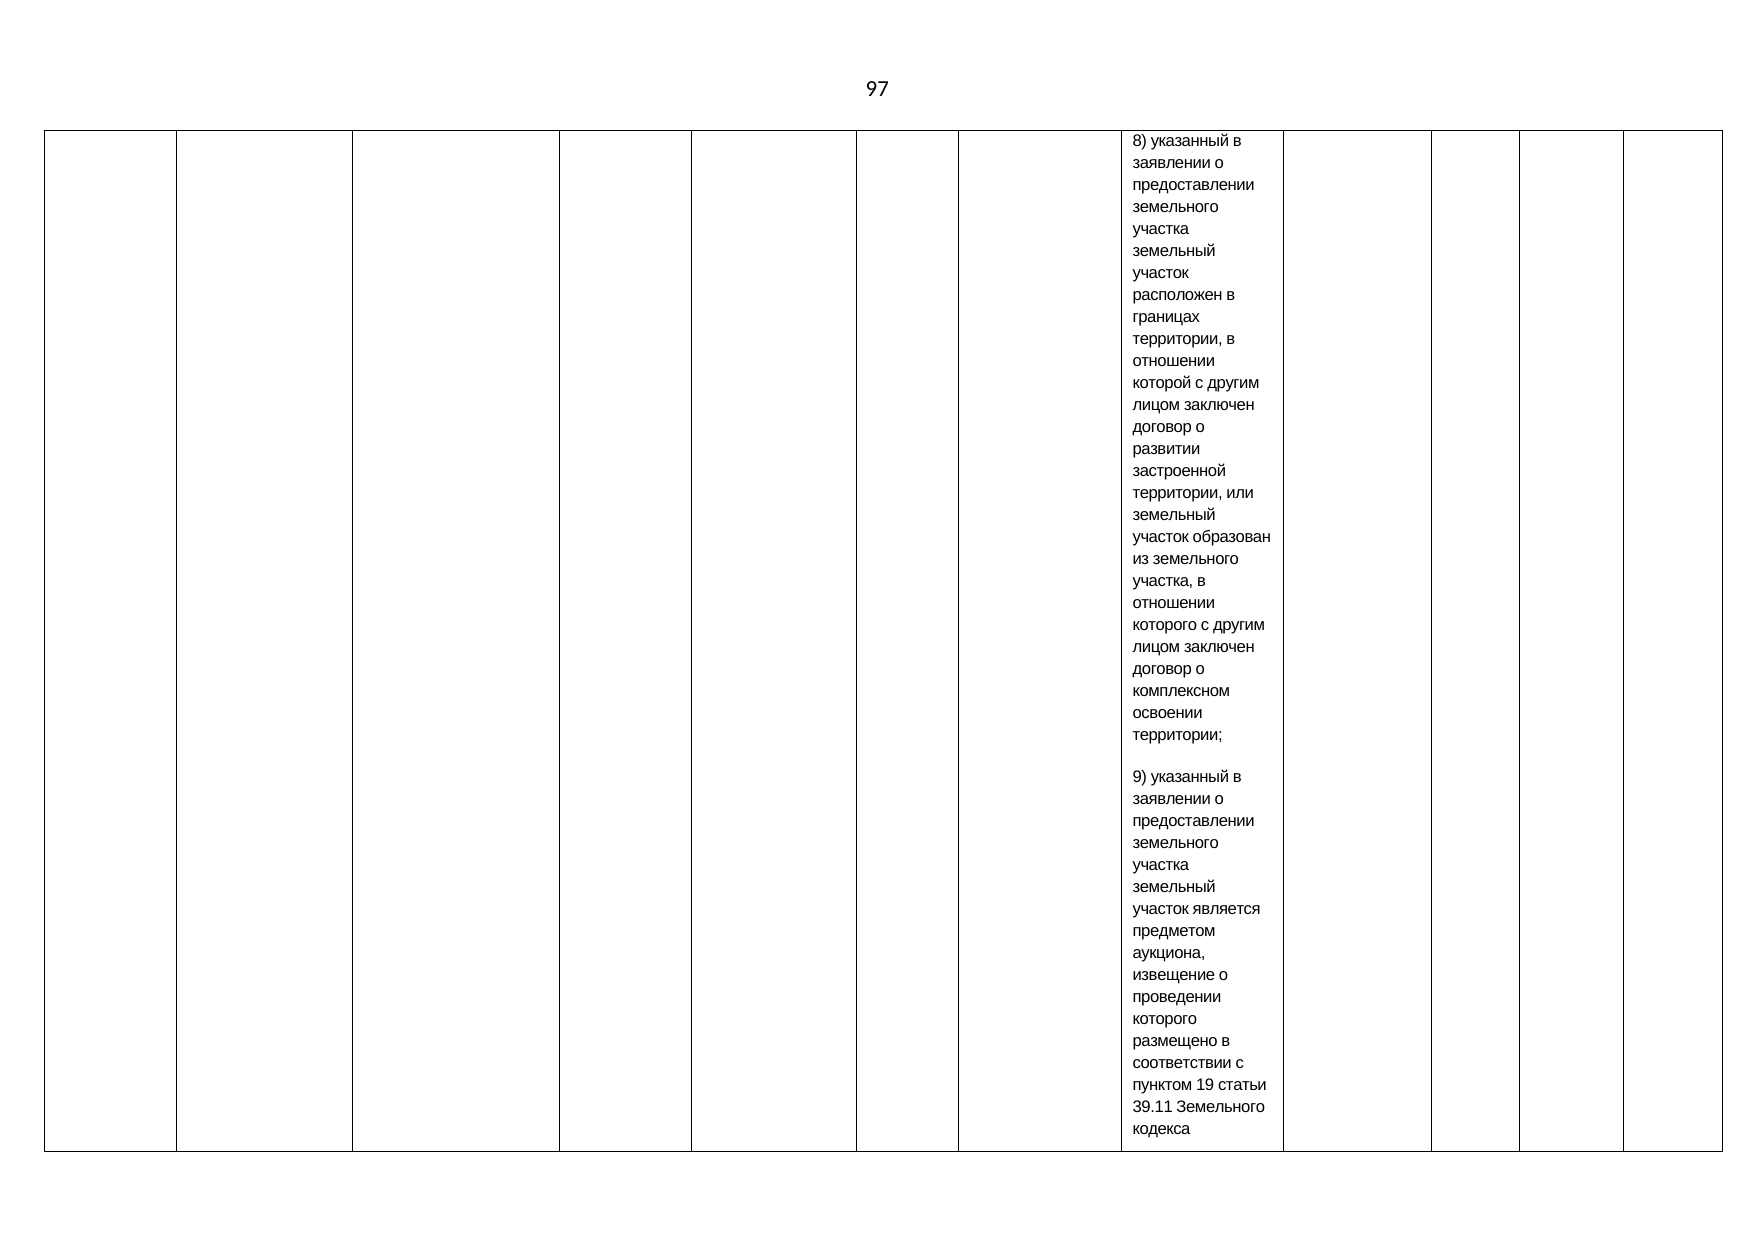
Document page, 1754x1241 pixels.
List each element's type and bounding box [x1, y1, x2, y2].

table_cell [353, 131, 559, 1151]
table_cell [857, 131, 958, 1151]
table_cell [560, 131, 691, 1151]
table_cell [1122, 131, 1283, 1151]
table_cell [692, 131, 856, 1151]
table_cell [1520, 131, 1623, 1151]
table_cell [177, 131, 352, 1151]
table_cell [1432, 131, 1519, 1151]
table_cell [1284, 131, 1431, 1151]
table_cell [45, 131, 176, 1151]
table_cell [1624, 131, 1722, 1151]
table_cell [959, 131, 1121, 1151]
